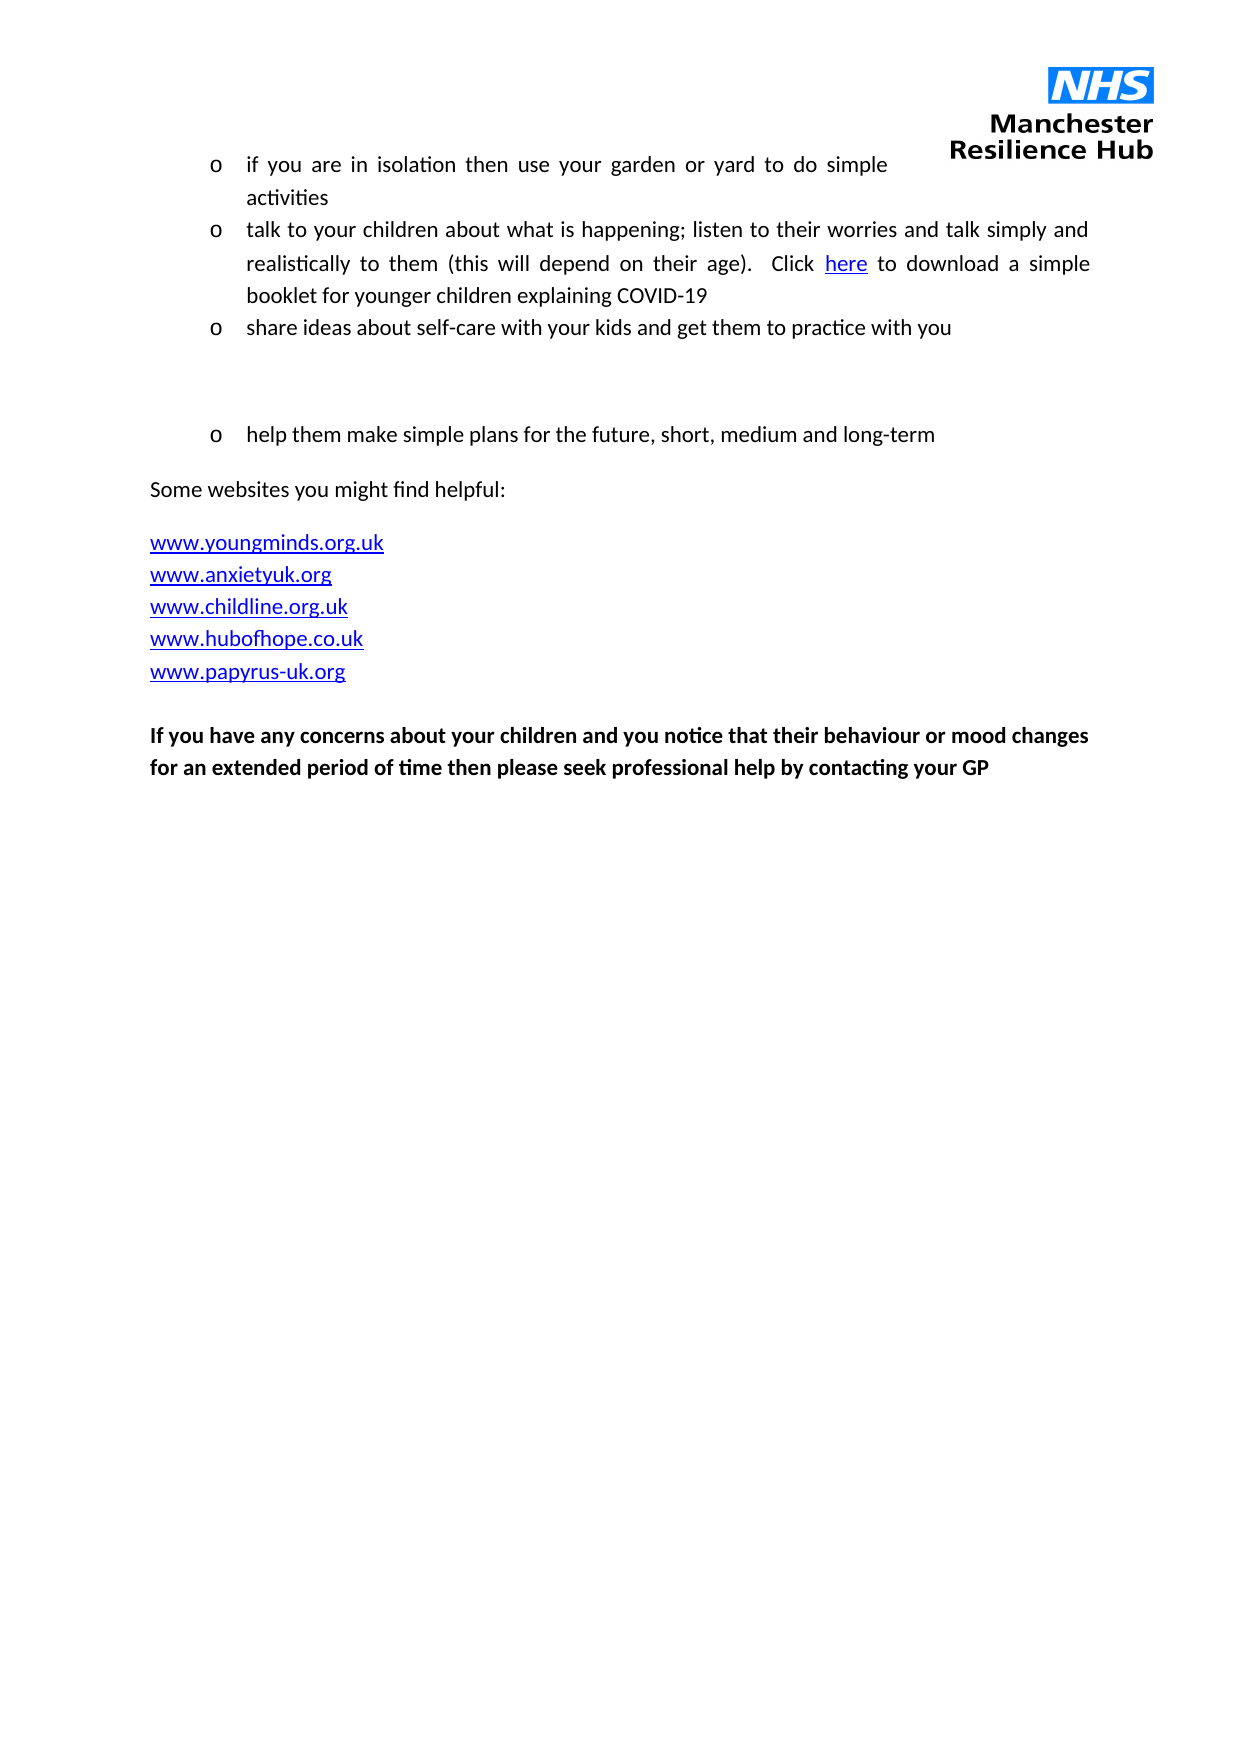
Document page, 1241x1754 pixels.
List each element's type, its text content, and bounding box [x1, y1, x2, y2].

text www.childline.org.uk [150, 592, 1090, 620]
text www.papyrus-uk.org [150, 657, 1090, 685]
text www.youngminds.org.uk [150, 528, 1090, 556]
list share ideas about self-care with your kids and get them to practice with you [209, 313, 1090, 342]
list talk to your children about what is happening; listen to their worries and talk simply and realistically to them (this will depend on their age). Click here to download a simple booklet for younger children explaining COVID-19 [209, 216, 1090, 309]
text www.anxietyuk.org [150, 560, 1090, 588]
text www.hubofhope.co.uk [150, 624, 1090, 653]
picture [908, 30, 1193, 187]
list if you are in isolation then use your garden or yard to do simple activities [209, 150, 1090, 211]
text If you have any concerns about your children and you notice that their behaviour or mood changes for an extended period of time then please seek professional help by contacting your GP [150, 721, 1090, 781]
list help them make simple plans for the future, short, medium and long-term [209, 421, 1090, 450]
text Some websites you might find helpful: [150, 475, 1090, 503]
